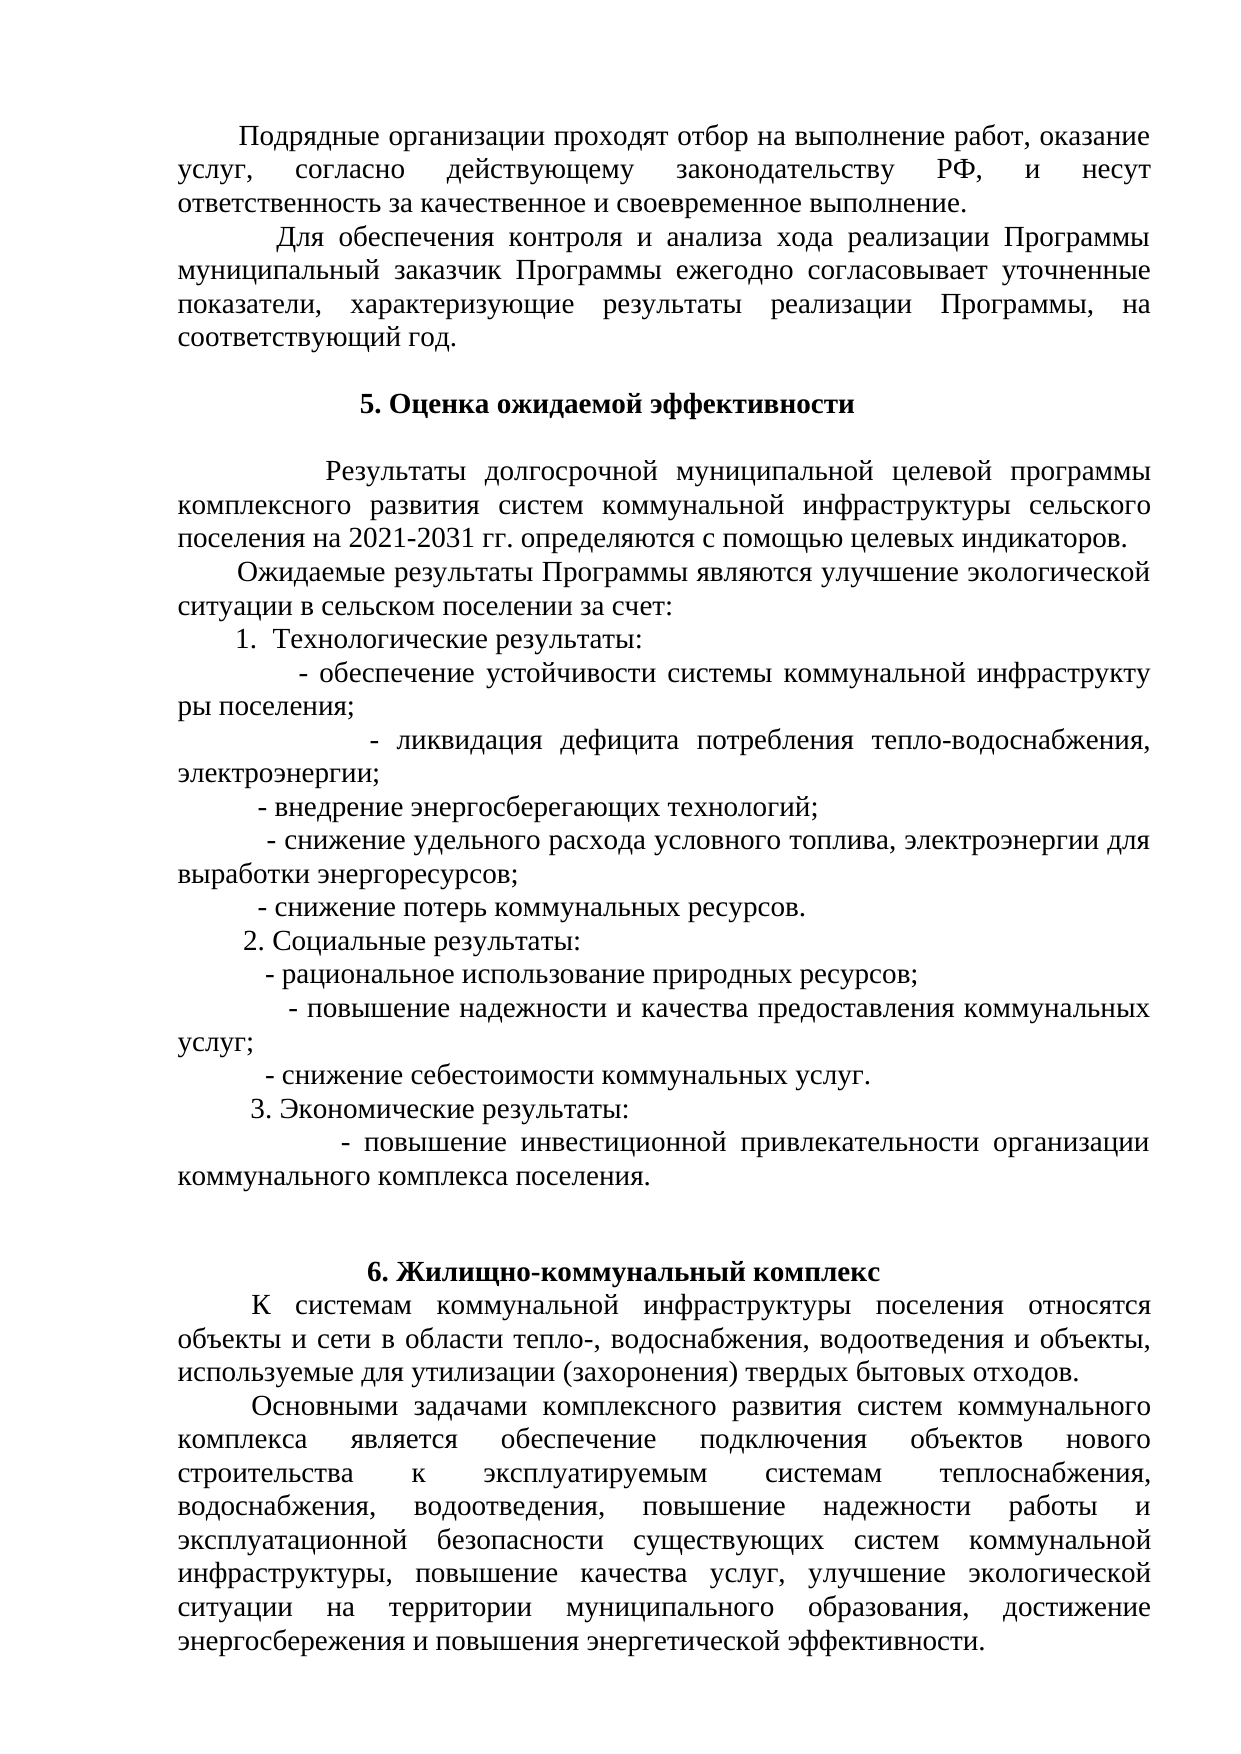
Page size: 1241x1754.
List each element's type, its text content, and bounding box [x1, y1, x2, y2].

text 3. Экономические результаты: [177, 1091, 1152, 1124]
text - рациональное использование природных ресурсов; [177, 957, 1152, 990]
text Результаты долгосрочной муниципальной целевой программы комплексного развития систем коммунальной инфраструктуры сельского поселения на 2021-2031 гг. определяются с помощью целевых индикаторов. [177, 453, 1152, 554]
text 6. Жилищно-коммунальный комплекс [177, 1254, 1152, 1287]
text - снижение себестоимости коммунальных услуг. [177, 1057, 1152, 1091]
text - ликвидация дефицита потребления тепло-водоснабжения, электроэнергии; [177, 722, 1152, 789]
text - внедрение энергосберегающих технологий; [177, 789, 1152, 822]
text Для обеспечения контроля и анализа хода реализации Программы муниципальный заказчик Программы ежегодно согласовывает уточненные показатели, характеризующие результаты реализации Программы, на соответствующий год. [177, 219, 1152, 353]
text Ожидаемые результаты Программы являются улучшение экологической ситуации в сельском поселении за счет: [177, 554, 1152, 621]
text - обеспечение устойчивости системы коммунальной инфраструкту ры поселения; [177, 655, 1152, 722]
text Подрядные организации проходят отбор на выполнение работ, оказание услуг, согласно действующему законодательству РФ, и несут ответственность за качественное и своевременное выполнение. [177, 118, 1152, 219]
text Основными задачами комплексного развития систем коммунального комплекса является обеспечение подключения объектов нового строительства к эксплуатируемым системам теплоснабжения, водоснабжения, водоотведения, повышение надежности работы и эксплуатационной безопасности существующих систем коммунальной инфраструктуры, повышение качества услуг, улучшение экологической ситуации на территории муниципального образования, достижение энергосбережения и повышения энергетической эффективности. [177, 1388, 1152, 1656]
text 2. Социальные результаты: [177, 923, 1152, 957]
text - снижение потерь коммунальных ресурсов. [177, 889, 1152, 923]
text 5. Оценка ожидаемой эффективности [177, 386, 1152, 420]
text - повышение надежности и качества предоставления коммунальных услуг; [177, 990, 1152, 1057]
text - повышение инвестиционной привлекательности организации коммунального комплекса поселения. [177, 1124, 1152, 1191]
list Технологические результаты: [235, 621, 1152, 655]
text - снижение удельного расхода условного топлива, электроэнергии для выработки энергоресурсов; [177, 822, 1152, 889]
text К системам коммунальной инфраструктуры поселения относятся объекты и сети в области тепло-, водоснабжения, водоотведения и объекты, используемые для утилизации (захоронения) твердых бытовых отходов. [177, 1287, 1152, 1388]
